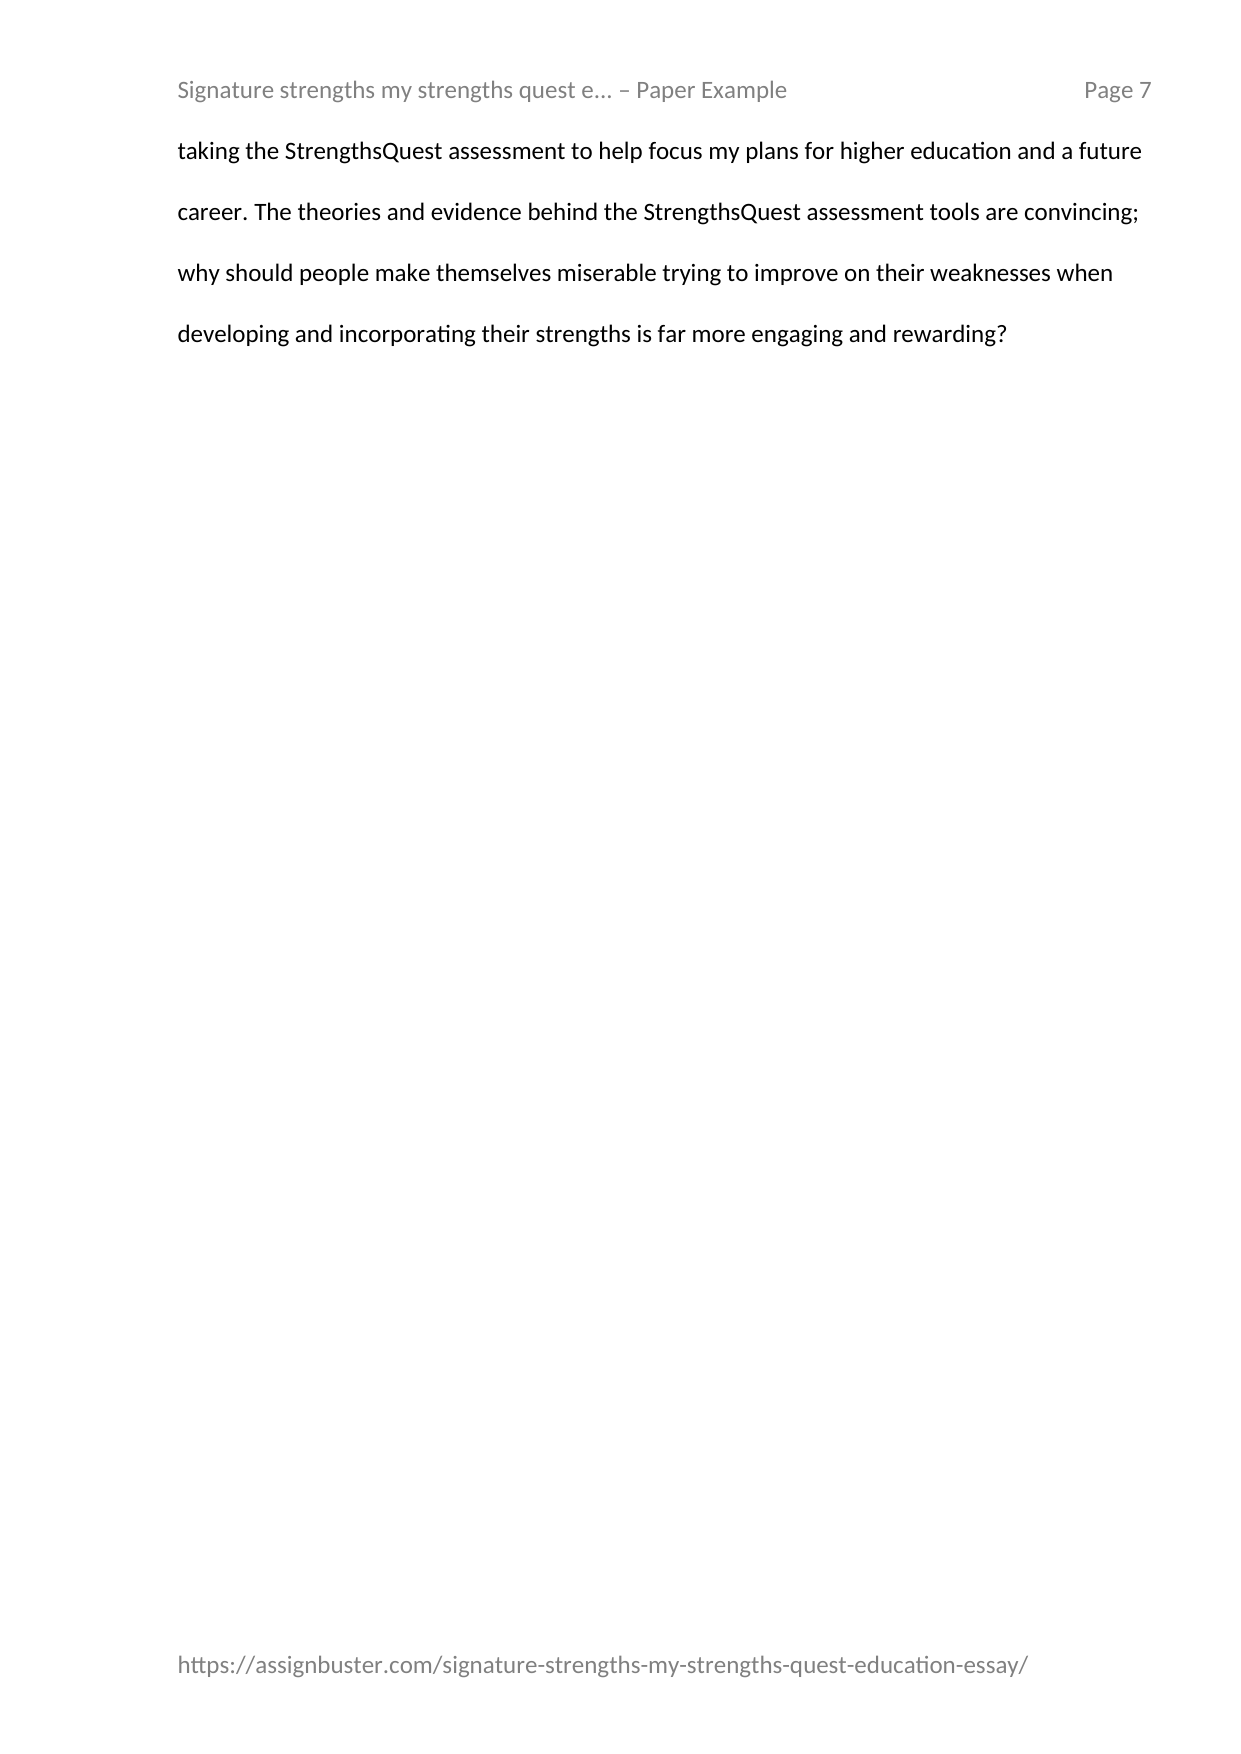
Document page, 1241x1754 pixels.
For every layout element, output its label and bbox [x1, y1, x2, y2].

text [177, 135, 1152, 348]
